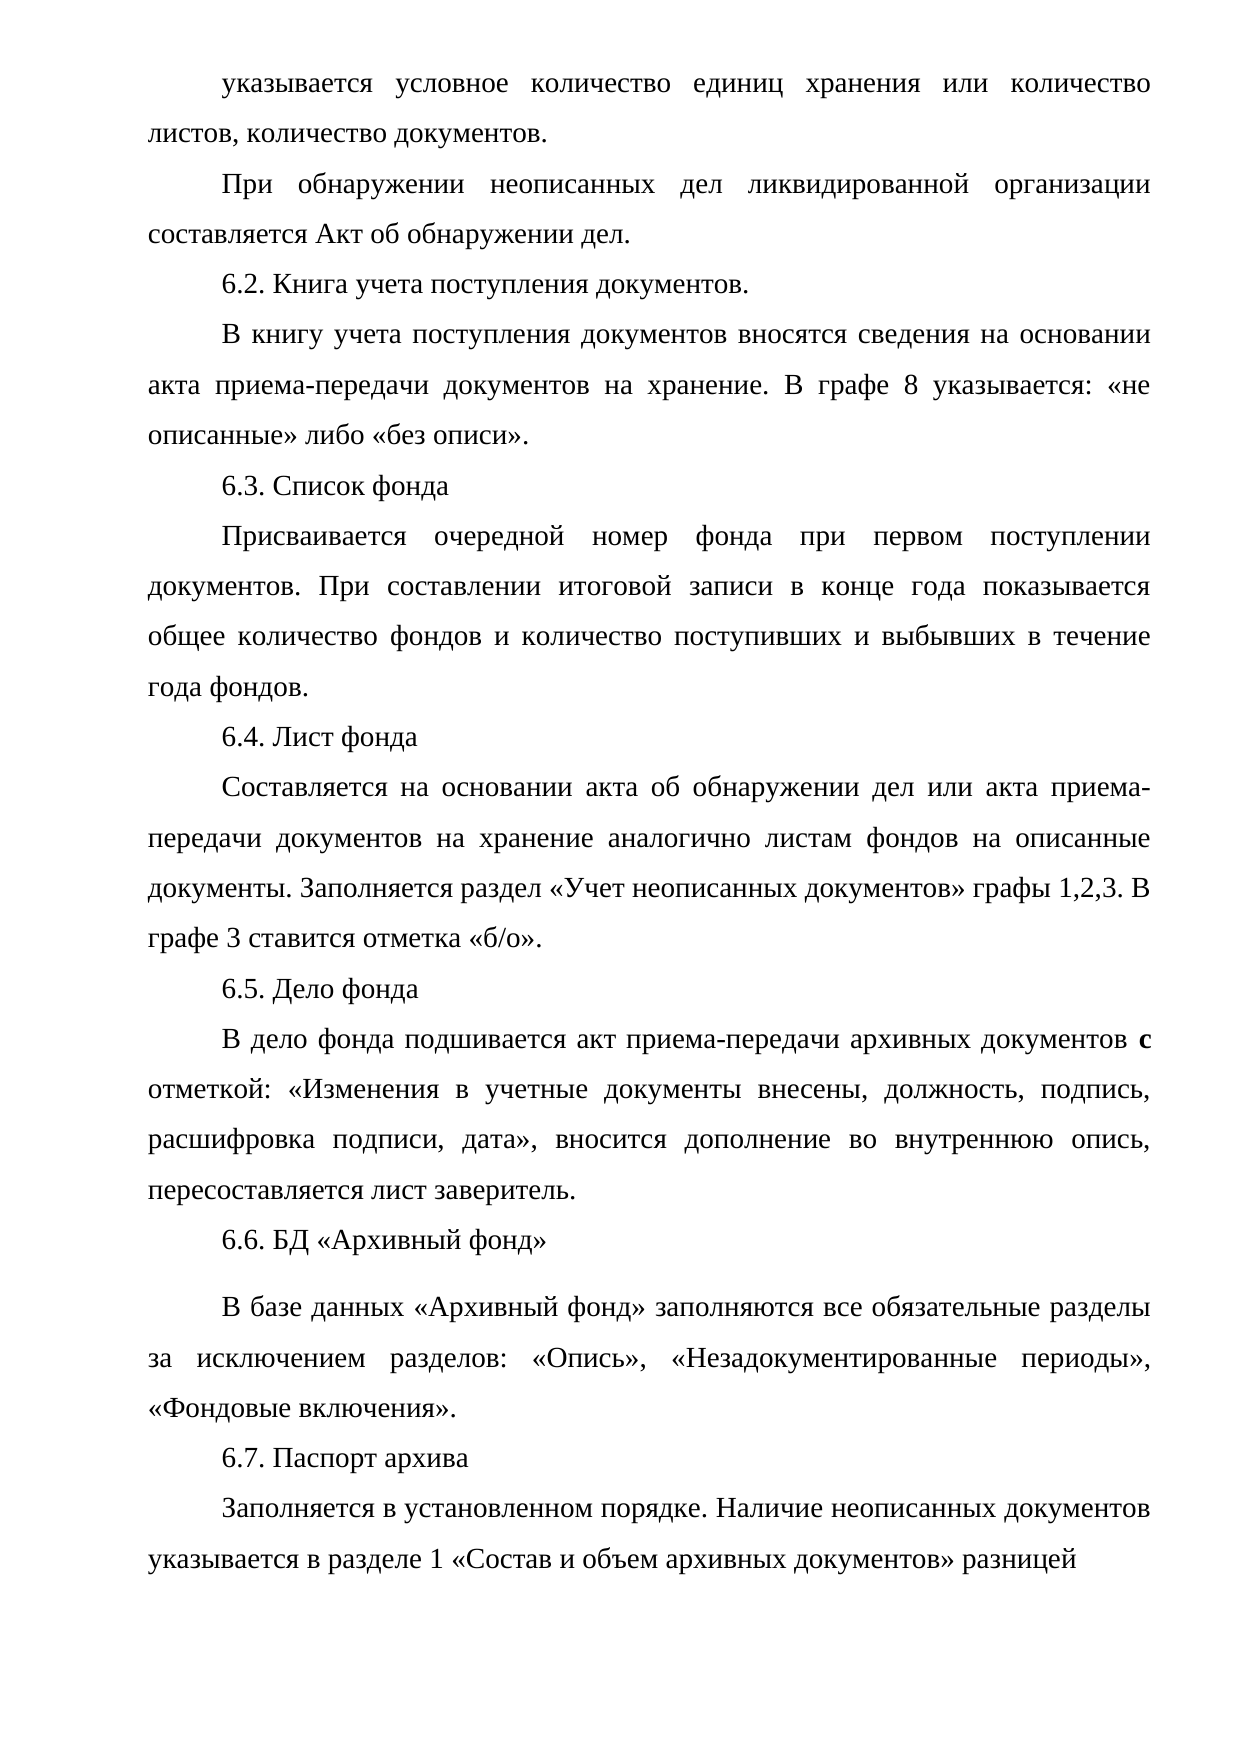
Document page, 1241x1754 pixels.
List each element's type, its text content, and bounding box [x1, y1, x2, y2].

text В дело фонда подшивается акт приема-передачи архивных документов с отметкой: «Изменения в учетные документы внесены, должность, подпись, расшифровка подписи, дата», вносится дополнение во внутреннюю опись, пересоставляется лист заверитель. [148, 1021, 1152, 1206]
text 6.6. БД «Архивный фонд» [148, 1222, 1152, 1256]
text 6.3. Список фонда [148, 468, 1152, 501]
text Присваивается очередной номер фонда при первом поступлении документов. При составлении итоговой записи в конце года показывается общее количество фондов и количество поступивших и выбывших в течение года фондов. [148, 518, 1152, 702]
text Заполняется в установленном порядке. Наличие неописанных документов указывается в разделе 1 «Состав и объем архивных документов» разницей [148, 1491, 1152, 1574]
text указывается условное количество единиц хранения или количество листов, количество документов. [148, 65, 1152, 149]
text В базе данных «Архивный фонд» заполняются все обязательные разделы за исключением разделов: «Опись», «Незадокументированные периоды», «Фондовые включения». [148, 1289, 1152, 1423]
text 6.7. Паспорт архива [148, 1440, 1152, 1474]
text 6.5. Дело фонда [148, 971, 1152, 1004]
text В книгу учета поступления документов вносятся сведения на основании акта приема-передачи документов на хранение. В графе 8 указывается: «не описанные» либо «без описи». [148, 317, 1152, 451]
text 6.2. Книга учета поступления документов. [148, 266, 1152, 300]
text При обнаружении неописанных дел ликвидированной организации составляется Акт об обнаружении дел. [148, 166, 1152, 249]
text Составляется на основании акта об обнаружении дел или акта приема-передачи документов на хранение аналогично листам фондов на описанные документы. Заполняется раздел «Учет неописанных документов» графы 1,2,3. В графе 3 ставится отметка «б/о». [148, 769, 1152, 954]
text 6.4. Лист фонда [148, 719, 1152, 753]
